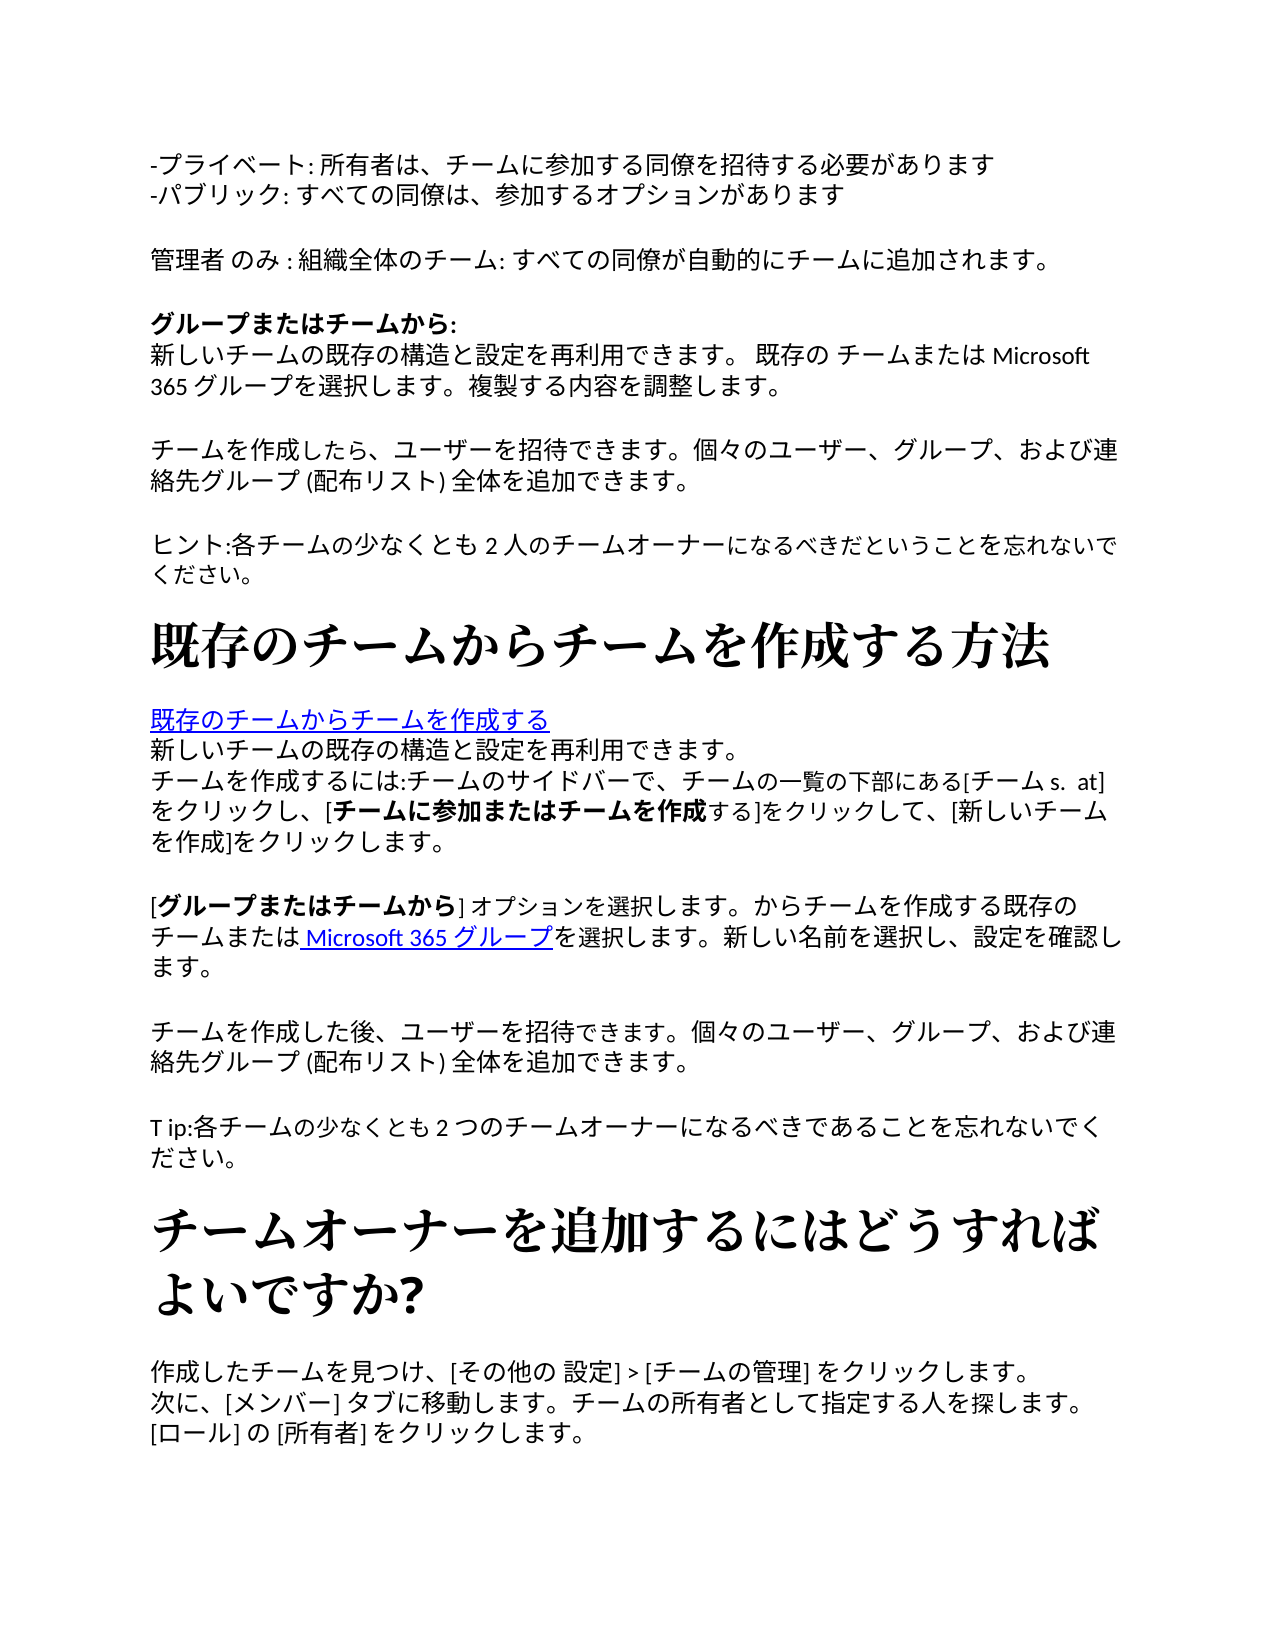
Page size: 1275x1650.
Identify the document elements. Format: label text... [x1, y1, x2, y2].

text 次に、[メンバー] タブに移動します。チームの所有者として指定する人を探します。[ロール] の [所有者] をクリックします。 [150, 1388, 1125, 1449]
text [グループまたはチームから] オプションを選択します。からチームを作成する既存のチームまたは Microsoft 365 グループを選択します。新しい名前を選択し、設定を確認します。 [150, 891, 1125, 983]
text チームを作成した後、ユーザーを招待できます。個々のユーザー、グループ、および連絡先グループ (配布リスト) 全体を追加できます。 [150, 1017, 1125, 1078]
text ヒント:各チームの少なくとも 2 人のチームオーナーになるべきだということを忘れないでください。 [150, 530, 1125, 589]
text 新しいチームの既存の構造と設定を再利用できます。 既存の チームまたは Microsoft 365 グループを選択します。複製する内容を調整します。 [150, 340, 1125, 401]
text 既存のチームからチームを作成する [150, 705, 1125, 735]
text グループまたはチームから: [150, 310, 1125, 340]
text 管理者 のみ : 組織全体のチーム: すべての同僚が自動的にチームに追加されます。 [150, 245, 1125, 276]
text チームを作成したら、ユーザーを招待できます。個々のユーザー、グループ、および連絡先グループ (配布リスト) 全体を追加できます。 [150, 435, 1125, 496]
text チームを作成するには:チームのサイドバーで、チームの一覧の下部にある[チームs. at]をクリックし、[チームに参加またはチームを作成する]をクリックして、[新しいチームを作成]をクリックします。 [150, 766, 1125, 857]
subtitle 既存のチームからチームを作成する方法 [150, 618, 1125, 676]
text -パブリック: すべての同僚は、参加するオプションがあります [150, 181, 1125, 211]
text -プライベート: 所有者は、チームに参加する同僚を招待する必要があります [150, 150, 1125, 181]
text 新しいチームの既存の構造と設定を再利用できます。 [150, 735, 1125, 766]
subtitle チームオーナーを追加するにはどうすればよいですか? [150, 1202, 1125, 1328]
text T ip:各チームの少なくとも2 つのチームオーナーになるべきであることを忘れないでください。 [150, 1112, 1125, 1173]
text 作成したチームを見つけ、[その他の 設定] > [チームの管理] をクリックします。 [150, 1357, 1125, 1388]
